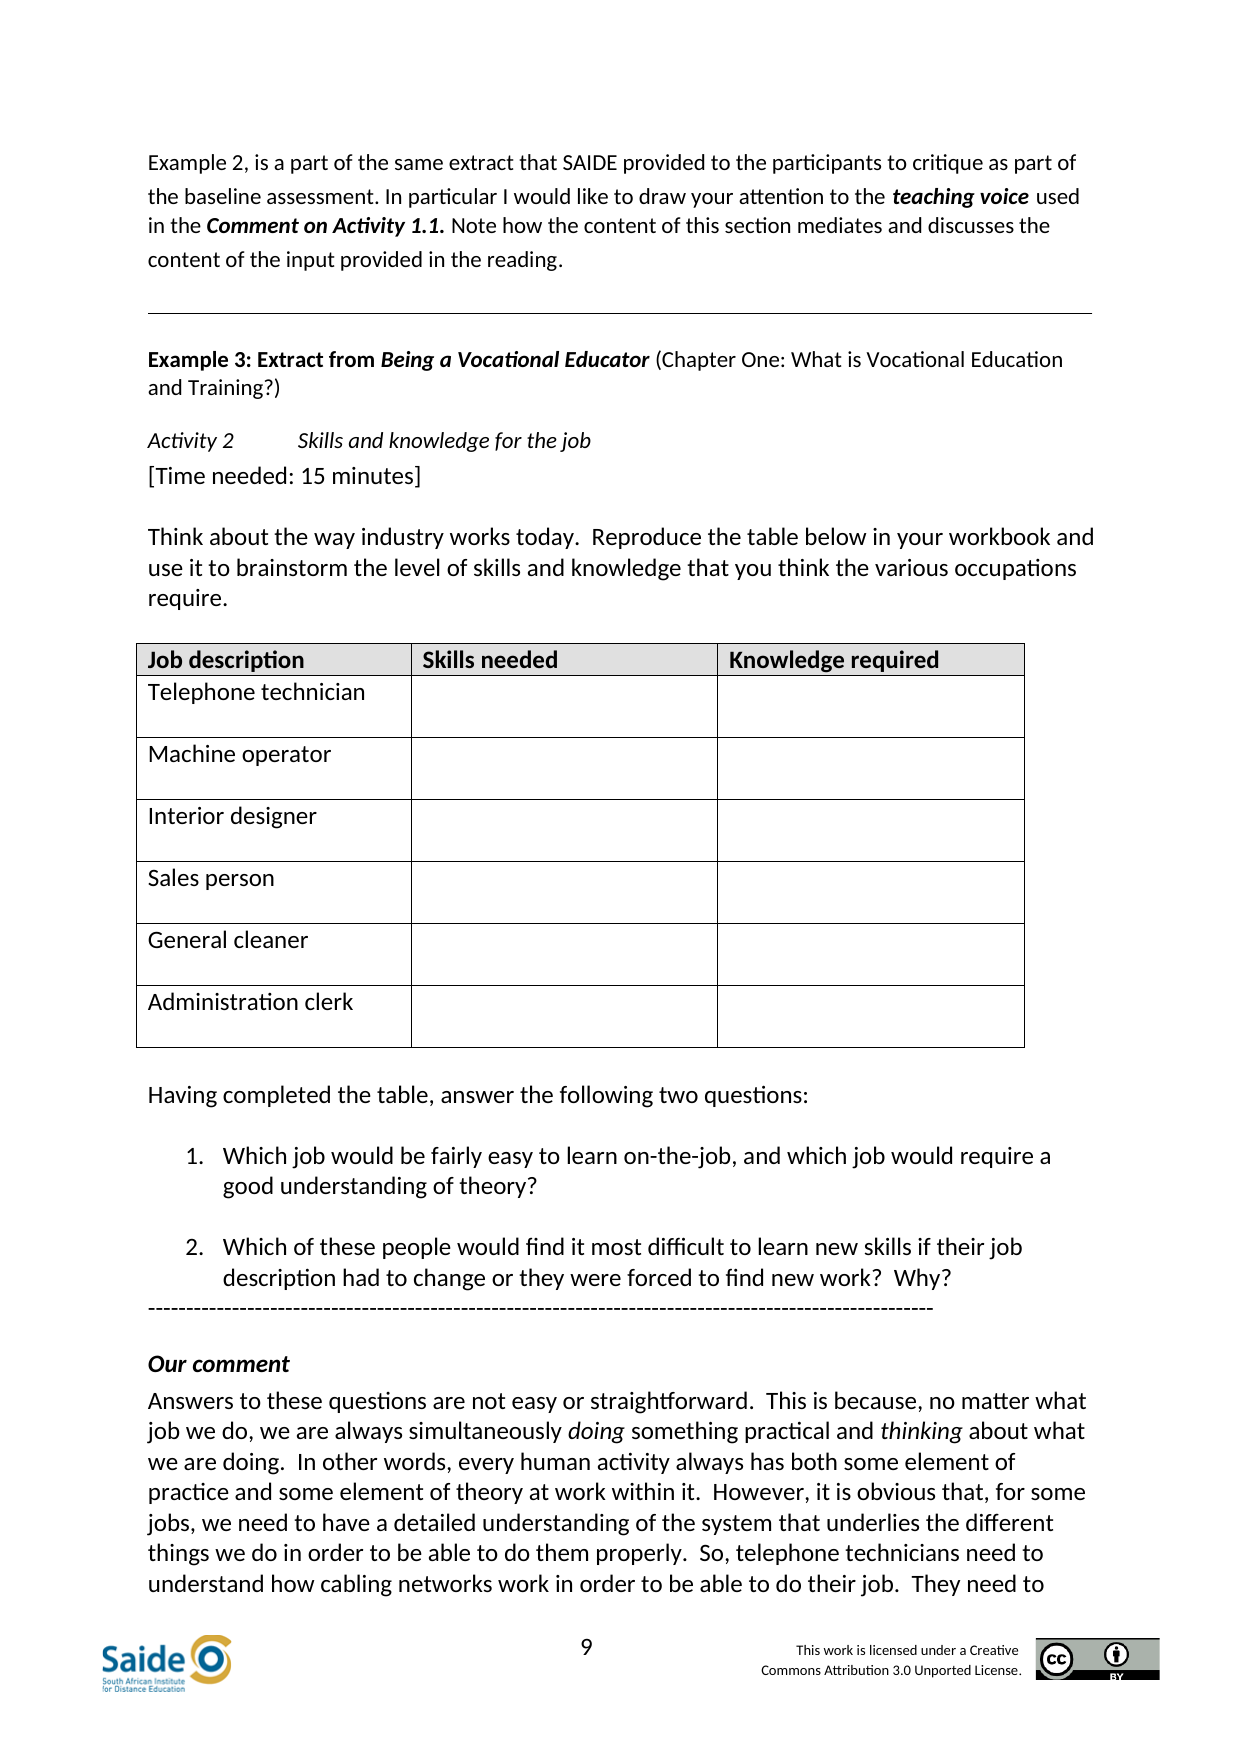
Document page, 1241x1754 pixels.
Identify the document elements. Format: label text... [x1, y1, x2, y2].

table_cell Interior designer [137, 800, 411, 861]
text Having completed the table, answer the following two questions: [148, 1079, 1098, 1109]
table_cell [718, 924, 1024, 985]
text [148, 1385, 1092, 1598]
table_cell [718, 676, 1024, 737]
table_cell Sales person [137, 862, 411, 923]
picture [102, 1635, 232, 1692]
table_cell [718, 738, 1024, 799]
table_cell Administration clerk [137, 986, 411, 1047]
subtitle Our comment [148, 1348, 1092, 1378]
table_cell [718, 986, 1024, 1047]
list Which of these people would find it most difficult to learn new skills if their job description had to change or they were forced to find new work? Why? [185, 1231, 1098, 1292]
table_cell Machine operator [137, 738, 411, 799]
table_cell [412, 800, 717, 861]
table_cell [412, 924, 717, 985]
table_cell Telephone technician [137, 676, 411, 737]
table_cell [718, 862, 1024, 923]
table_cell [412, 862, 717, 923]
table_cell General cleaner [137, 924, 411, 985]
text Example 3: Extract from Being a Vocational Educator (Chapter One: What is Vocational Education and Training?) [148, 345, 1092, 401]
picture [1034, 1638, 1160, 1679]
table_header Knowledge required [718, 644, 1024, 675]
table_cell [412, 986, 717, 1047]
text [Time needed: 15 minutes] [148, 460, 1092, 491]
text ------------------------------------------------------------------------------------------------------- [148, 1292, 1092, 1323]
text Think about the way industry works today. Reproduce the table below in your workbook and use it to brainstorm the level of skills and knowledge that you think the various occupations require. [148, 521, 1098, 613]
list Which job would be fairly easy to learn on-the-job, and which job would require a good understanding of theory? [185, 1140, 1098, 1201]
table_cell [412, 676, 717, 737]
subtitle Activity 2 Skills and knowledge for the job [148, 426, 1092, 454]
table_cell [412, 738, 717, 799]
text Example 2, is a part of the same extract that SAIDE provided to the participants to critique as part of the baseline assessment. In particular I would like to draw your attention to the teaching voice used in the Comment on Activity 1.1. Note how the content of this section mediates and discusses the content of the input provided in the reading. [148, 148, 1092, 275]
table_cell [718, 800, 1024, 861]
table_header Job description [137, 644, 411, 675]
table_header Skills needed [412, 644, 717, 675]
